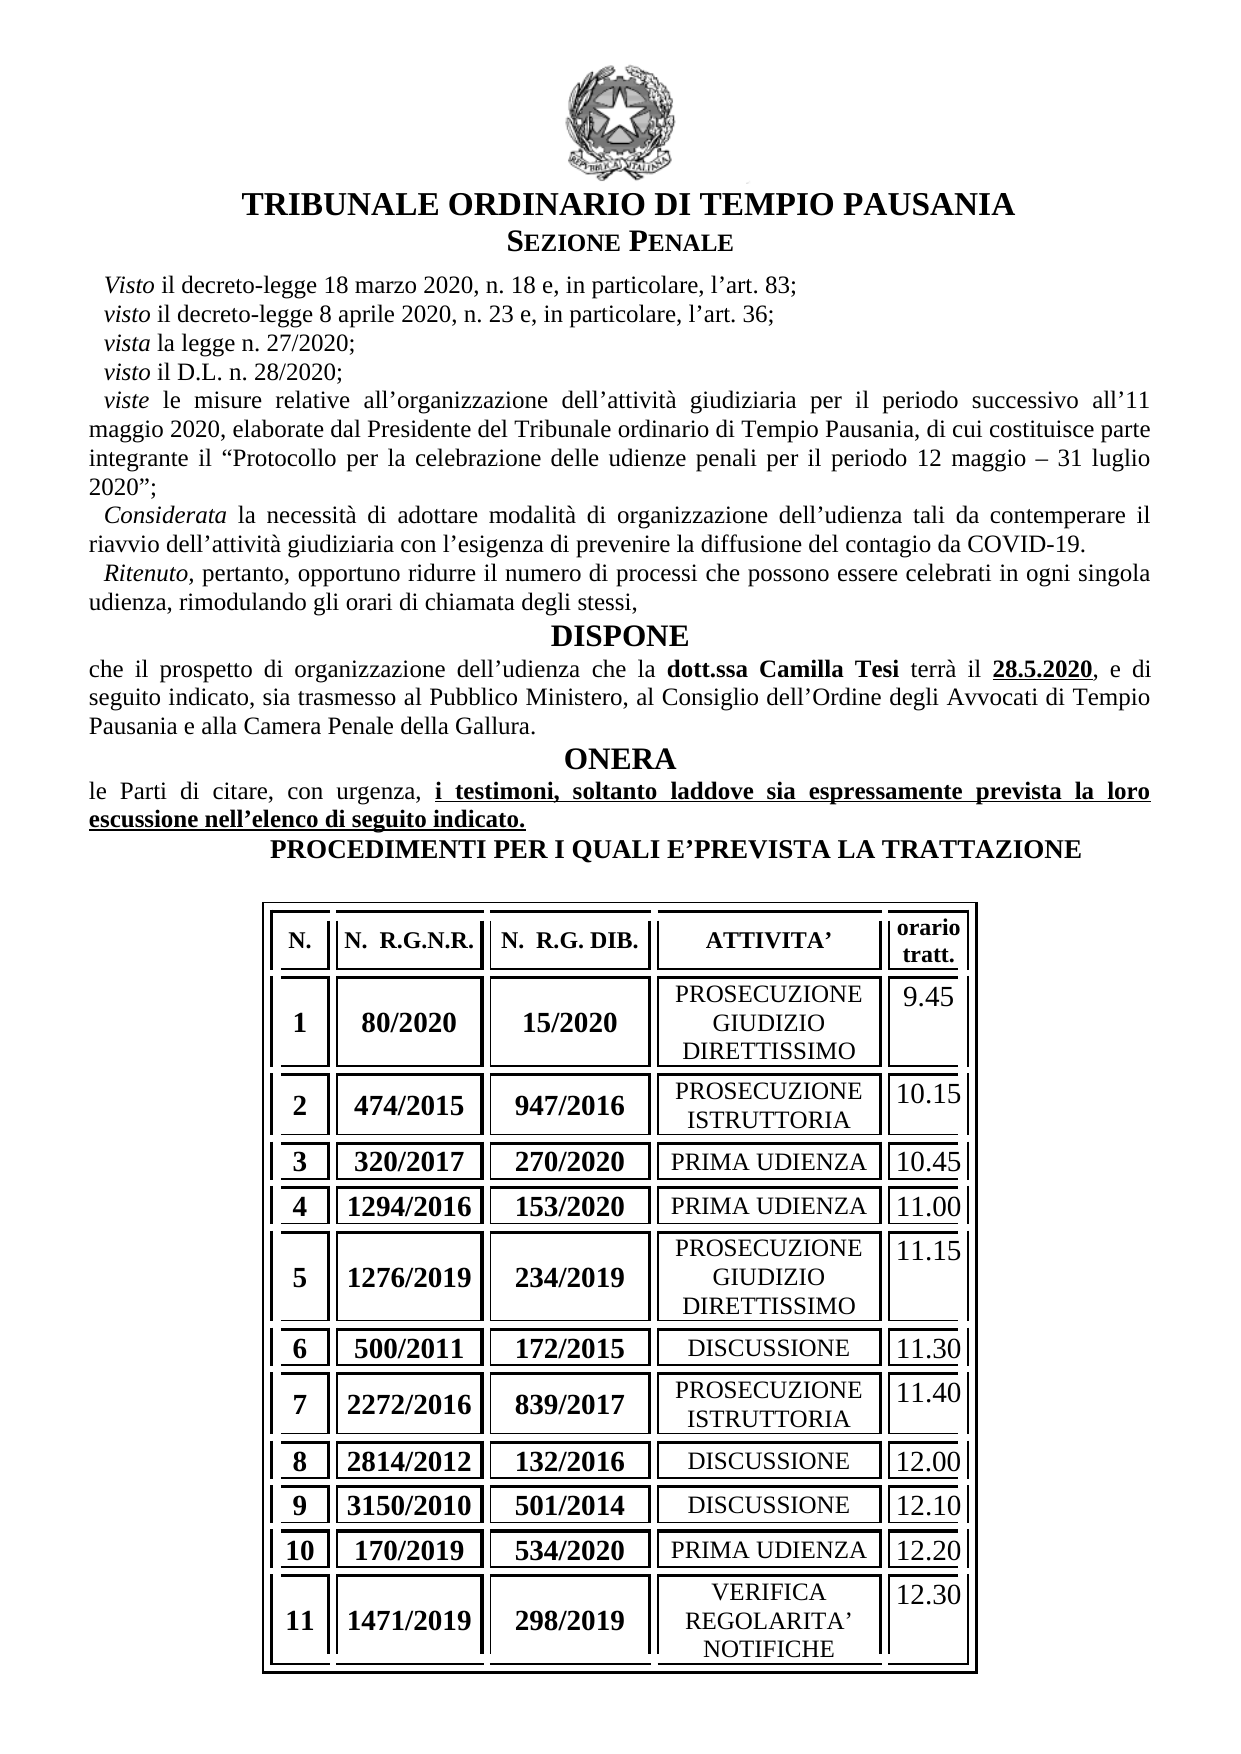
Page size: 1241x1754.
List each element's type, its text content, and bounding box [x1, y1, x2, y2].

table_cell DISCUSSIONE [654, 1320, 884, 1364]
table_cell 10 [268, 1522, 332, 1566]
table_cell PROSECUZIONE GIUDIZIO DIRETTISSIMO [654, 968, 884, 1065]
table_cell PRIMA UDIENZA [654, 1178, 884, 1223]
text DISPONE [89, 618, 1152, 654]
text ONERA [89, 740, 1152, 776]
table_cell 474/2015 [332, 1065, 486, 1134]
text viste le misure relative all’organizzazione dell’attività giudiziaria per il periodo successivo all’11 maggio 2020, elaborate dal Presidente del Tribunale ordinario di Tempio Pausania, di cui costituisce parte integrante il “Protocollo per la celebrazione delle udienze penali per il periodo 12 maggio – 31 luglio 2020”; [89, 385, 1152, 500]
table_cell 234/2019 [486, 1223, 653, 1320]
table_cell 3150/2010 [332, 1477, 486, 1522]
table_cell 1471/2019 [332, 1566, 486, 1663]
table_cell DISCUSSIONE [654, 1477, 884, 1522]
table_cell 11 [268, 1566, 332, 1663]
table_cell 501/2014 [486, 1477, 653, 1522]
table_cell PROSECUZIONE GIUDIZIO DIRETTISSIMO [654, 1223, 884, 1320]
table_cell 12.00 [884, 1433, 973, 1477]
table_cell 170/2019 [332, 1522, 486, 1566]
table_header N. [268, 903, 332, 968]
table_cell 298/2019 [486, 1566, 653, 1663]
text visto il D.L. n. 28/2020; [89, 357, 1152, 385]
table_cell 4 [268, 1178, 332, 1223]
text TRIBUNALE ORDINARIO DI TEMPIO PAUSANIA [89, 59, 1152, 222]
table_cell 15/2020 [486, 968, 653, 1065]
table_cell 11.40 [884, 1364, 973, 1433]
table_cell 153/2020 [486, 1178, 653, 1223]
table_cell 839/2017 [486, 1364, 653, 1433]
table_cell PROSECUZIONE ISTRUTTORIA [654, 1065, 884, 1134]
table_cell 12.20 [884, 1522, 973, 1566]
table_cell 1 [268, 968, 332, 1065]
table_header N. R.G.N.R. [332, 903, 486, 968]
table_header N. R.G. DIB. [486, 903, 653, 968]
table_cell 500/2011 [332, 1320, 486, 1364]
table_cell 2814/2012 [332, 1433, 486, 1477]
table_cell 3 [268, 1134, 332, 1178]
table_cell PRIMA UDIENZA [654, 1522, 884, 1566]
table_header ATTIVITA’ [654, 903, 884, 968]
table_cell PROSECUZIONE ISTRUTTORIA [654, 1364, 884, 1433]
table_cell DISCUSSIONE [654, 1433, 884, 1477]
table_cell 11.00 [884, 1178, 973, 1223]
table_cell 947/2016 [486, 1065, 653, 1134]
table_cell 10.45 [884, 1134, 973, 1178]
text Considerata la necessità di adottare modalità di organizzazione dell’udienza tali da contemperare il riavvio dell’attività giudiziaria con l’esigenza di prevenire la diffusione del contagio da COVID-19. [89, 500, 1152, 558]
table_cell PRIMA UDIENZA [654, 1134, 884, 1178]
table_cell 172/2015 [486, 1320, 653, 1364]
text visto il decreto-legge 8 aprile 2020, n. 23 e, in particolare, l’art. 36; [89, 299, 1152, 328]
table_cell 2272/2016 [332, 1364, 486, 1433]
table_cell 320/2017 [332, 1134, 486, 1178]
table_cell 7 [268, 1364, 332, 1433]
text Visto il decreto-legge 18 marzo 2020, n. 18 e, in particolare, l’art. 83; [89, 270, 1152, 299]
table_cell 1276/2019 [332, 1223, 486, 1320]
table_cell 8 [268, 1433, 332, 1477]
table_cell 11.30 [884, 1320, 973, 1364]
text Sezione Penale [89, 222, 1152, 258]
table_header orario tratt. [884, 903, 973, 968]
table_cell 11.15 [884, 1223, 973, 1320]
text che il prospetto di organizzazione dell’udienza che la dott.ssa Camilla Tesi terrà il 28.5.2020, e di seguito indicato, sia trasmesso al Pubblico Ministero, al Consiglio dell’Ordine degli Avvocati di Tempio Pausania e alla Camera Penale della Gallura. [89, 654, 1152, 740]
text Ritenuto, pertanto, opportuno ridurre il numero di processi che possono essere celebrati in ogni singola udienza, rimodulando gli orari di chiamata degli stessi, [89, 558, 1152, 615]
table_cell 9 [268, 1477, 332, 1522]
table_cell 1294/2016 [332, 1178, 486, 1223]
table_cell 5 [268, 1223, 332, 1320]
text PROCEDIMENTI PER I QUALI E’PREVISTA LA TRATTAZIONE [89, 833, 1152, 864]
table_cell VERIFICA REGOLARITA’ NOTIFICHE [654, 1566, 884, 1663]
text vista la legge n. 27/2020; [89, 328, 1152, 357]
table_cell 10.15 [884, 1065, 973, 1134]
table_cell 80/2020 [332, 968, 486, 1065]
table_cell 12.30 [884, 1566, 973, 1663]
table_cell 534/2020 [486, 1522, 653, 1566]
table_cell 9.45 [884, 968, 973, 1065]
table_cell 6 [268, 1320, 332, 1364]
text le Parti di citare, con urgenza, i testimoni, soltanto laddove sia espressamente prevista la loro escussione nell’elenco di seguito indicato. [89, 776, 1152, 833]
table_cell 12.10 [884, 1477, 973, 1522]
table_cell 132/2016 [486, 1433, 653, 1477]
table_cell 270/2020 [486, 1134, 653, 1178]
table_cell 2 [268, 1065, 332, 1134]
